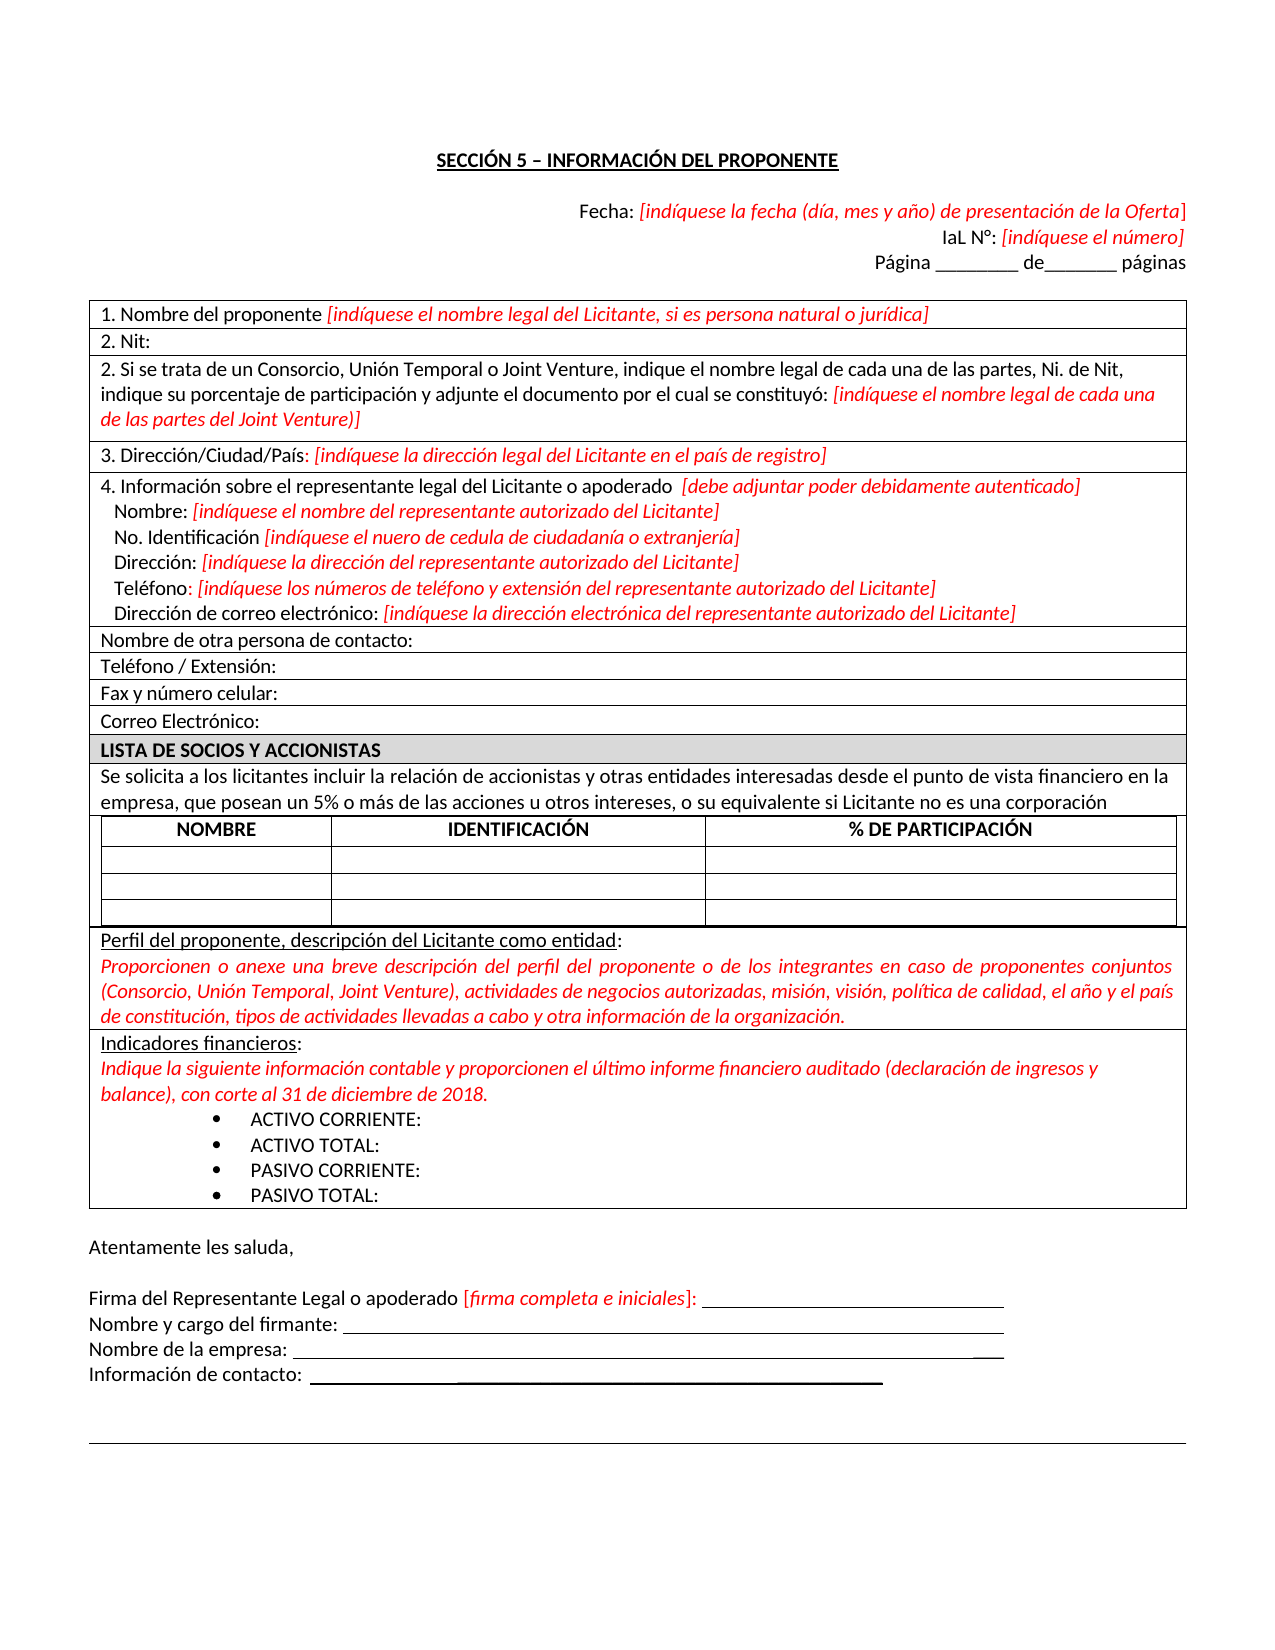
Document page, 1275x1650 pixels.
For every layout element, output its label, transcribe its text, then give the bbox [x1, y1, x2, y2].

table_cell 2. Nit: [90, 329, 1186, 355]
table_cell [102, 817, 331, 846]
table_cell [332, 874, 705, 899]
text IaL N°: [indíquese el número] [89, 224, 1186, 249]
table_cell [332, 817, 705, 846]
table_cell [706, 847, 1176, 873]
text Atentamente les saluda, [89, 1234, 1186, 1260]
table_cell Fax y número celular: [90, 680, 1186, 705]
table_cell [102, 847, 331, 873]
table_cell Perfil del proponente, descripción del Licitante como entidad: Proporcionen o anexe una breve descripción del perfil del proponente o de los integrantes en caso de proponentes conjuntos (Consorcio, Unión Temporal, Joint Venture), actividades de negocios autorizadas, misión, visión, política de calidad, el año y el país de constitución, tipos de actividades llevadas a cabo y otra información de la organización. [90, 928, 1186, 1029]
text Firma del Representante Legal o apoderado [firma completa e iniciales]: [89, 1285, 1186, 1311]
table_cell Correo Electrónico: [90, 706, 1186, 734]
text Información de contacto: _________________________________________ [89, 1362, 1186, 1443]
table_cell Teléfono / Extensión: [90, 653, 1186, 679]
text Nombre de la empresa: ___ [89, 1336, 1186, 1362]
table_cell [706, 874, 1176, 899]
table_cell 4. Información sobre el representante legal del Licitante o apoderado [debe adjuntar poder debidamente autenticado] Nombre: [indíquese el nombre del representante autorizado del Licitante] No. Identificación [indíquese el nuero de cedula de ciudadanía o extranjería] Dirección: [indíquese la dirección del representante autorizado del Licitante] Teléfono: [indíquese los números de teléfono y extensión del representante autorizado del Licitante] Dirección de correo electrónico: [indíquese la dirección electrónica del representante autorizado del Licitante] [90, 473, 1186, 626]
text SECCIÓN 5 – INFORMACIÓN DEL PROPONENTE [89, 148, 1186, 173]
table_cell Se solicita a los licitantes incluir la relación de accionistas y otras entidades interesadas desde el punto de vista financiero en la empresa, que posean un 5% o más de las acciones u otros intereses, o su equivalente si Licitante no es una corporación [90, 764, 1186, 814]
text Nombre y cargo del firmante: [89, 1311, 1186, 1336]
table_cell [90, 816, 101, 926]
text Página ________ de_______ páginas [89, 249, 1186, 275]
table_cell Indicadores financieros: Indique la siguiente información contable y proporcionen el último informe financiero auditado (declaración de ingresos y balance), con corte al 31 de diciembre de 2018. ACTIVO CORRIENTE: ACTIVO TOTAL: PASIVO CORRIENTE: PASIVO TOTAL: [90, 1030, 1186, 1208]
table_cell [332, 847, 705, 873]
table_cell [706, 817, 1176, 846]
table_cell [102, 874, 331, 899]
text Fecha: [indíquese la fecha (día, mes y año) de presentación de la Oferta] [89, 198, 1186, 224]
table_cell 3. Dirección/Ciudad/País: [indíquese la dirección legal del Licitante en el país de registro] [90, 442, 1186, 472]
table_cell [1177, 816, 1186, 926]
table_cell [102, 900, 331, 925]
table_cell [706, 900, 1176, 925]
table_cell LISTA DE SOCIOS Y ACCIONISTAS [90, 735, 1186, 763]
table_cell [332, 900, 705, 925]
table_cell Nombre de otra persona de contacto: [90, 627, 1186, 652]
table_header 1. Nombre del proponente [indíquese el nombre legal del Licitante, si es persona natural o jurídica] [90, 301, 1186, 328]
table_cell 2. Si se trata de un Consorcio, Unión Temporal o Joint Venture, indique el nombre legal de cada una de las partes, Ni. de Nit, indique su porcentaje de participación y adjunte el documento por el cual se constituyó: [indíquese el nombre legal de cada una de las partes del Joint Venture)] [90, 356, 1186, 441]
